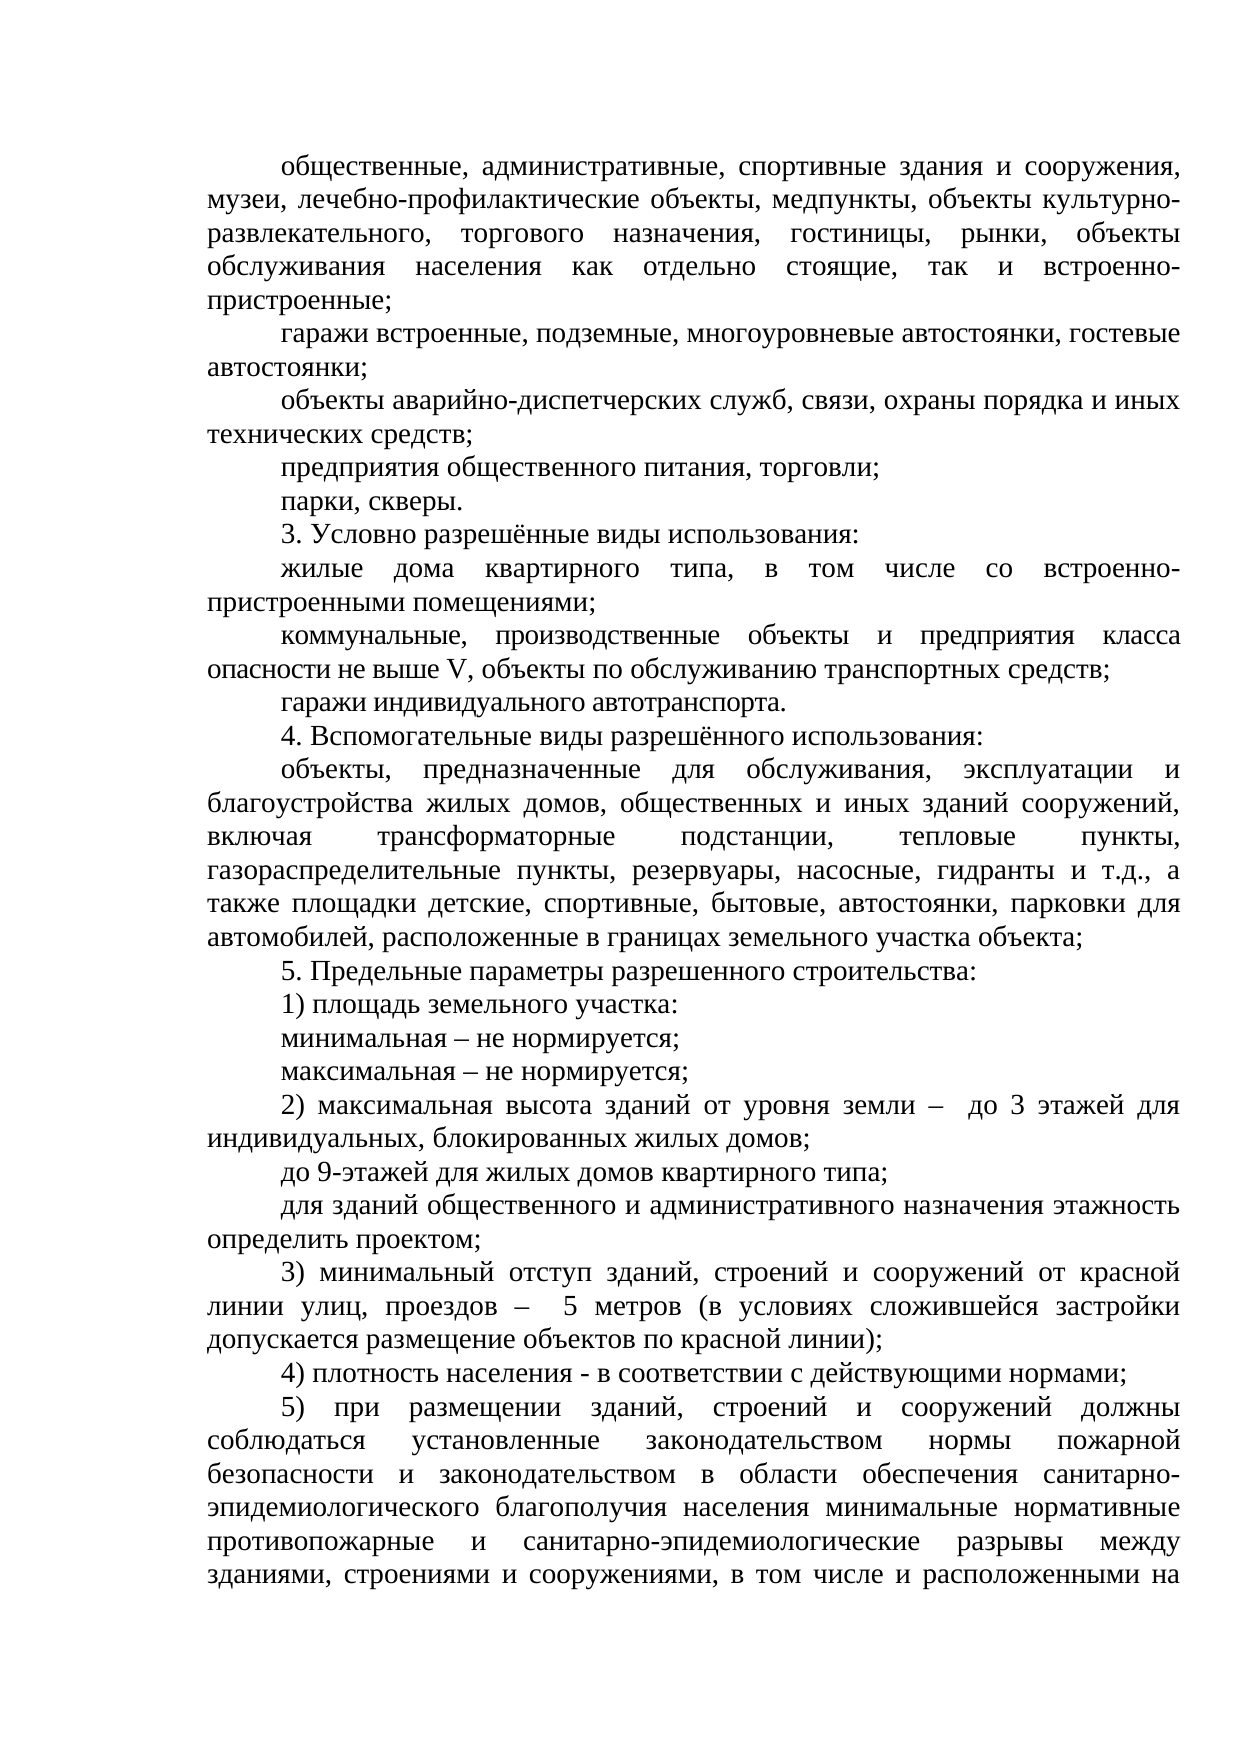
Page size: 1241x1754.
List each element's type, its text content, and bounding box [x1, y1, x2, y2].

text объекты аварийно-диспетчерских служб, связи, охраны порядка и иных технических средств; [207, 382, 1181, 449]
text 4) плотность населения - в соответствии с действующими нормами; [207, 1355, 1181, 1389]
text 1) площадь земельного участка: [207, 986, 1181, 1020]
text максимальная – не нормируется; [207, 1053, 1181, 1087]
text 2) максимальная высота зданий от уровня земли – до 3 этажей для индивидуальных, блокированных жилых домов; [207, 1087, 1181, 1154]
text до 9-этажей для жилых домов квартирного типа; [207, 1154, 1181, 1187]
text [207, 1389, 1181, 1590]
text 5. Предельные параметры разрешенного строительства: [207, 953, 1181, 986]
text жилые дома квартирного типа, в том числе со встроенно-пристроенными помещениями; [207, 550, 1181, 617]
text гаражи встроенные, подземные, многоуровневые автостоянки, гостевые автостоянки; [207, 315, 1181, 382]
text 3) минимальный отступ зданий, строений и сооружений от красной линии улиц, проездов – 5 метров (в условиях сложившейся застройки допускается размещение объектов по красной линии); [207, 1254, 1181, 1355]
text парки, скверы. [207, 483, 1181, 517]
text 4. Вспомогательные виды разрешённого использования: [207, 718, 1181, 751]
text предприятия общественного питания, торговли; [207, 449, 1181, 483]
text минимальная – не нормируется; [207, 1020, 1181, 1053]
text общественные, административные, спортивные здания и сооружения, музеи, лечебно-профилактические объекты, медпункты, объекты культурно-развлекательного, торгового назначения, гостиницы, рынки, объекты обслуживания населения как отдельно стоящие, так и встроенно-пристроенные; [207, 148, 1181, 315]
text гаражи индивидуального автотранспорта. [207, 684, 1181, 718]
text 3. Условно разрешённые виды использования: [207, 517, 1181, 550]
text коммунальные, производственные объекты и предприятия класса опасности не выше V, объекты по обслуживанию транспортных средств; [207, 617, 1181, 684]
text объекты, предназначенные для обслуживания, эксплуатации и благоустройства жилых домов, общественных и иных зданий сооружений, включая трансформаторные подстанции, тепловые пункты, газораспределительные пункты, резервуары, насосные, гидранты и т.д., а также площадки детские, спортивные, бытовые, автостоянки, парковки для автомобилей, расположенные в границах земельного участка объекта; [207, 751, 1181, 953]
text для зданий общественного и административного назначения этажность определить проектом; [207, 1187, 1181, 1254]
